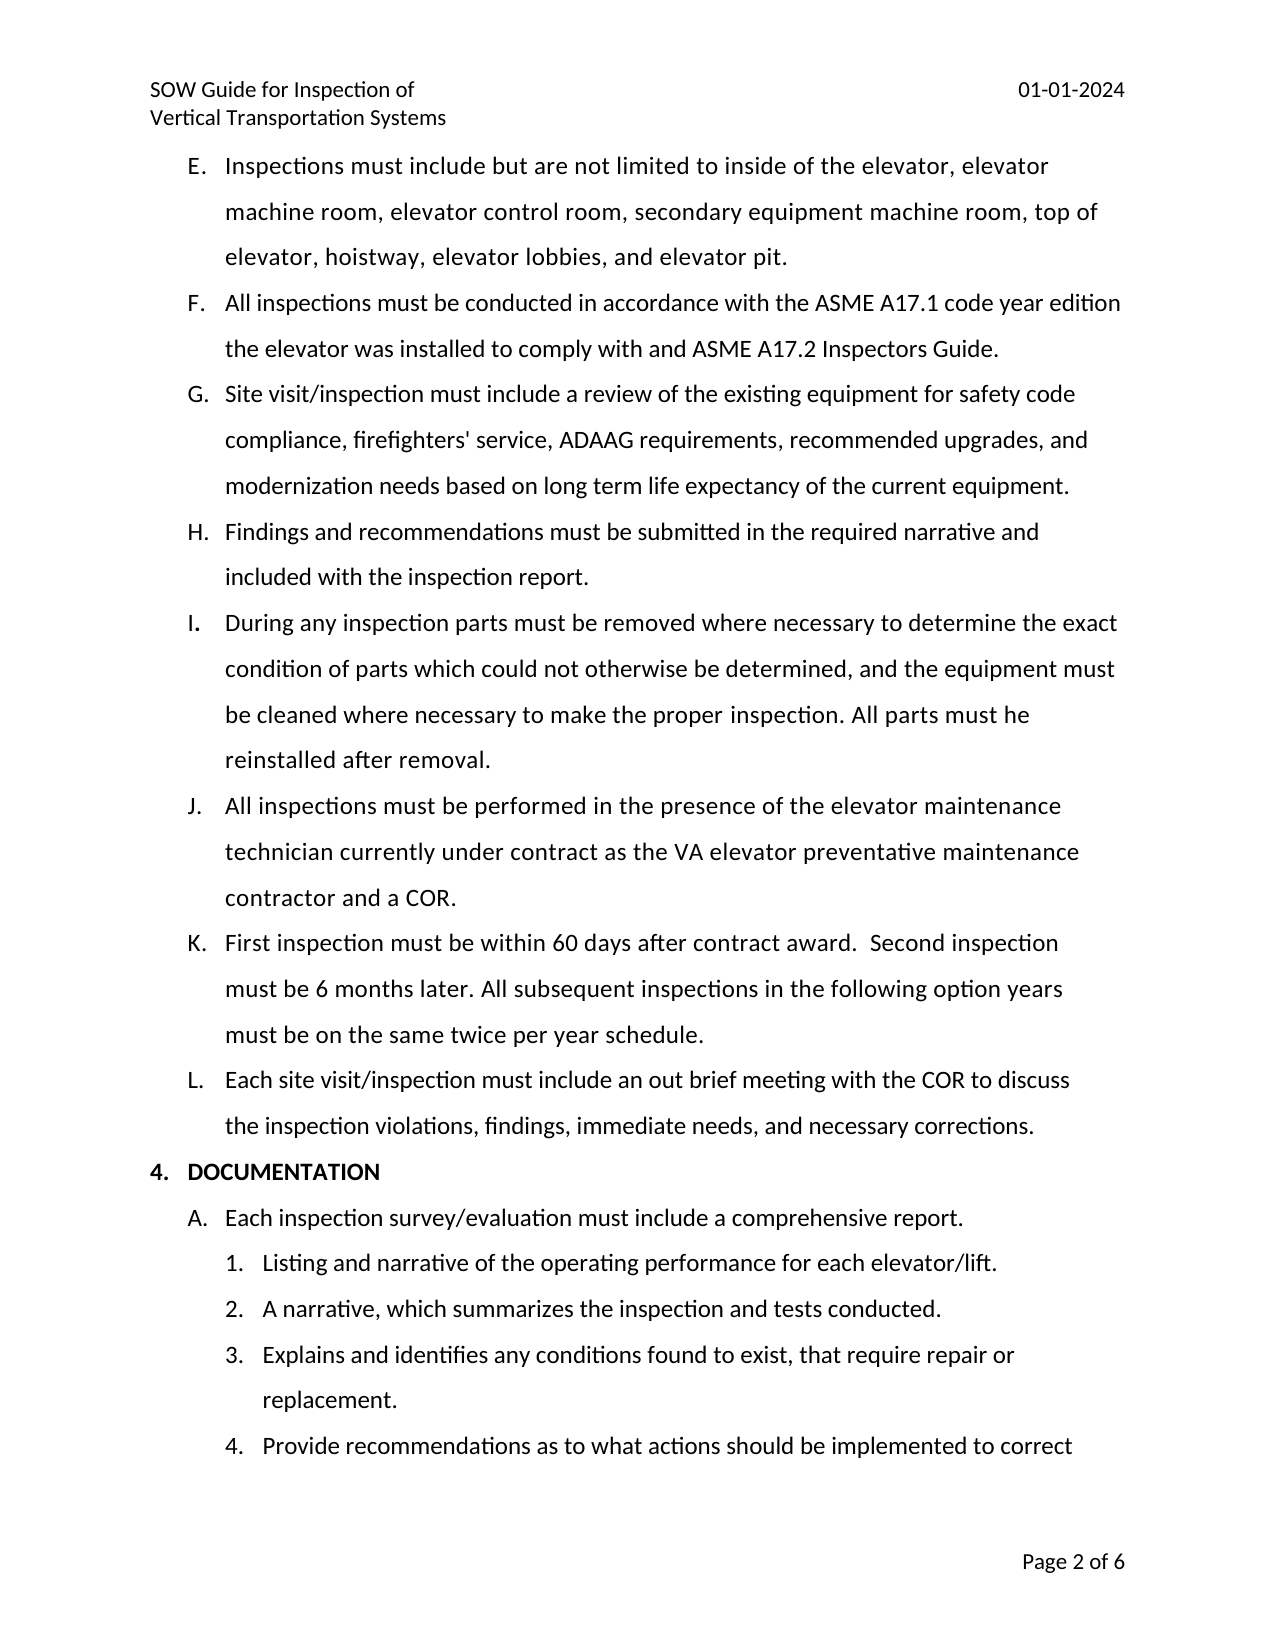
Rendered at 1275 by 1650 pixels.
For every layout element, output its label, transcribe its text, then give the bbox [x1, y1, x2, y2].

text 1. Listing and narrative of the operating performance for each elevator/lift. [225, 1247, 1110, 1278]
text G. Site visit/inspection must include a review of the existing equipment for safety code compliance, firefighters' service, ADAAG requirements, recommended upgrades, and modernization needs based on long term life expectancy of the current equipment. [187, 379, 1125, 501]
text 3. Explains and identifies any conditions found to exist, that require repair or replacement. [225, 1339, 1110, 1415]
text I. During any inspection parts must be removed where necessary to determine the exact condition of parts which could not otherwise be determined, and the equipment must be cleaned where necessary to make the proper inspection. All parts must he reinstalled after removal. [187, 607, 1125, 775]
text K. First inspection must be within 60 days after contract award. Second inspection must be 6 months later. All subsequent inspections in the following option years must be on the same twice per year schedule. [187, 927, 1102, 1049]
text A. Each inspection survey/evaluation must include a comprehensive report. [187, 1202, 1110, 1232]
text L. Each site visit/inspection must include an out brief meeting with the COR to discuss the inspection violations, findings, immediate needs, and necessary corrections. [187, 1064, 1110, 1141]
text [225, 1430, 1110, 1461]
text F. All inspections must be conducted in accordance with the ASME A17.1 code year edition the elevator was installed to comply with and ASME A17.2 Inspectors Guide. [187, 287, 1125, 363]
text E. Inspections must include but are not limited to inside of the elevator, elevator machine room, elevator control room, secondary equipment machine room, top of elevator, hoistway, elevator lobbies, and elevator pit. [187, 150, 1125, 272]
text 4. DOCUMENTATION [150, 1156, 1110, 1187]
text H. Findings and recommendations must be submitted in the required narrative and included with the inspection report. [187, 516, 1125, 592]
text J. All inspections must be performed in the presence of the elevator maintenance technician currently under contract as the VA elevator preventative maintenance contractor and a COR. [187, 790, 1125, 912]
text 2. A narrative, which summarizes the inspection and tests conducted. [225, 1293, 1110, 1324]
